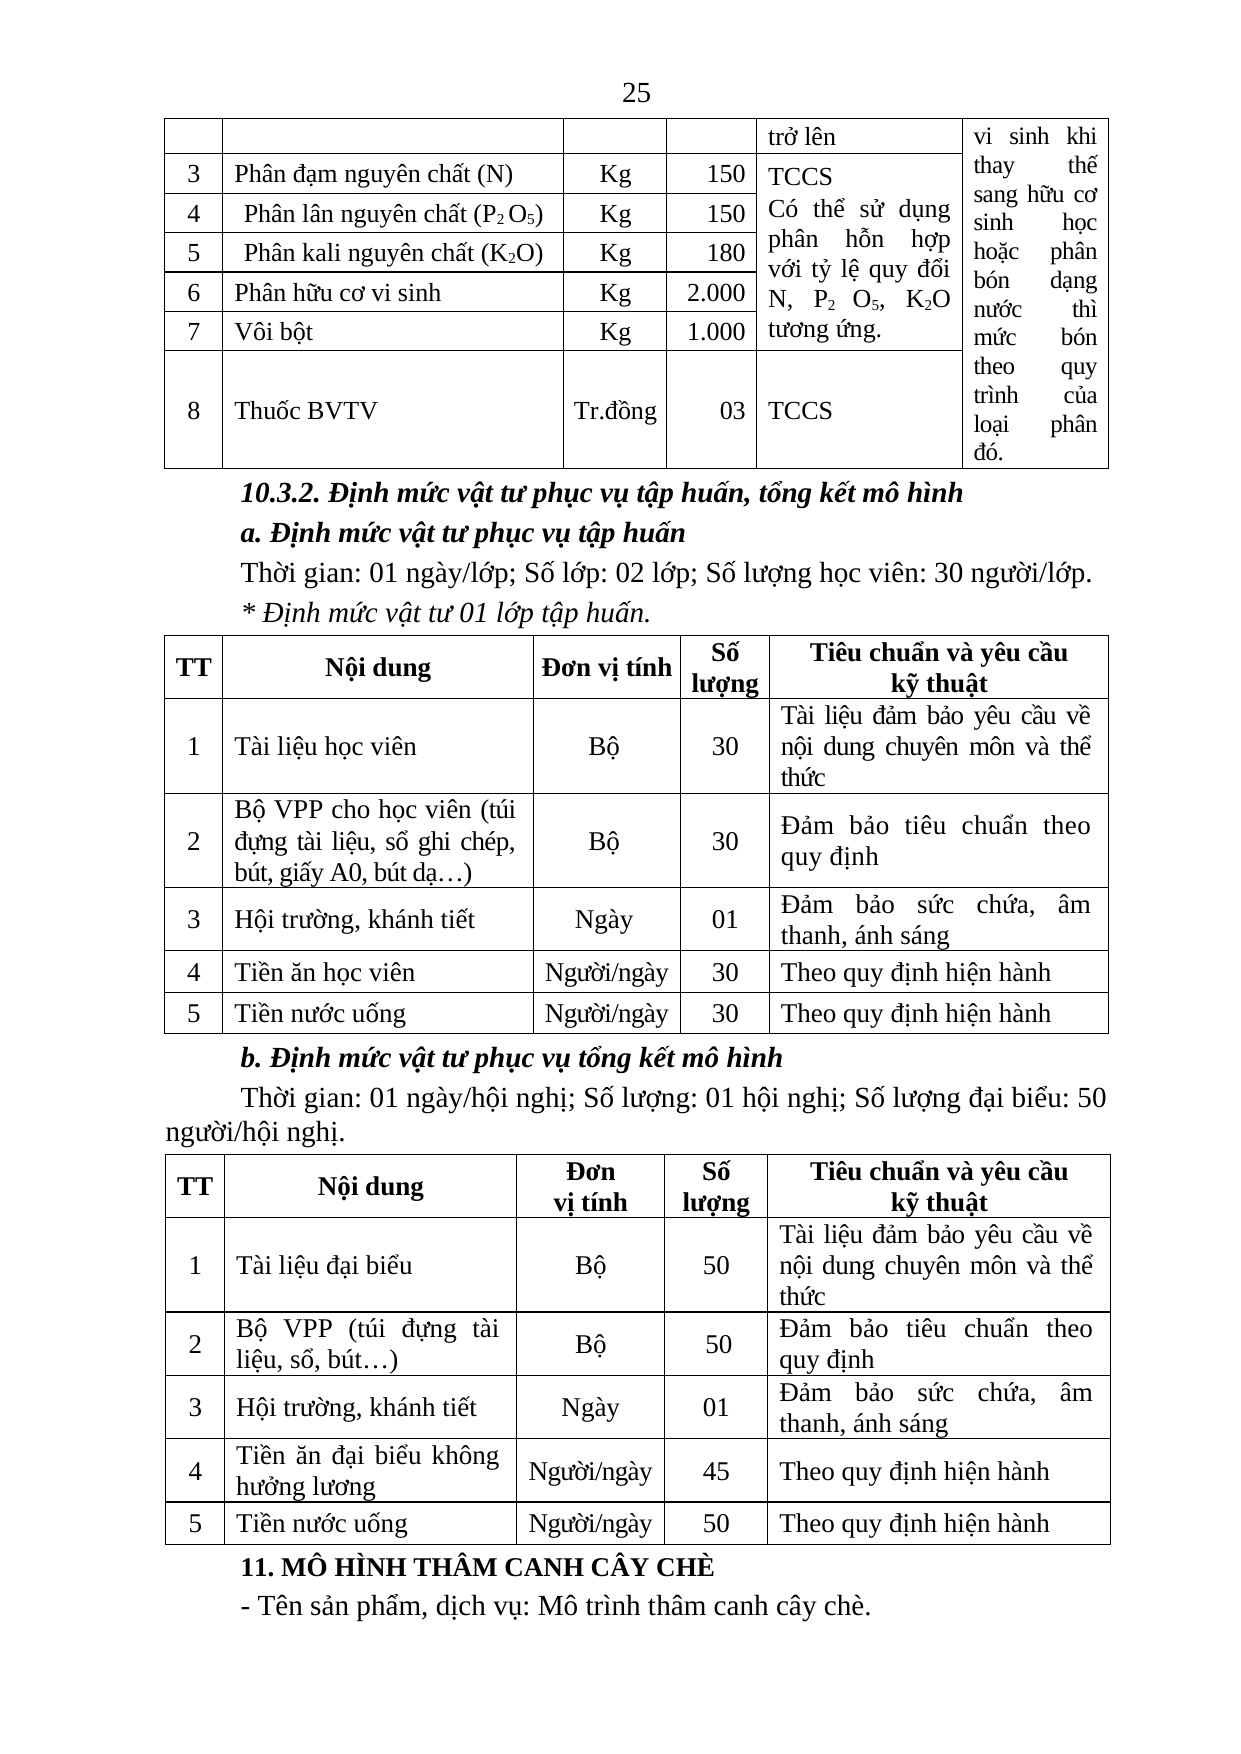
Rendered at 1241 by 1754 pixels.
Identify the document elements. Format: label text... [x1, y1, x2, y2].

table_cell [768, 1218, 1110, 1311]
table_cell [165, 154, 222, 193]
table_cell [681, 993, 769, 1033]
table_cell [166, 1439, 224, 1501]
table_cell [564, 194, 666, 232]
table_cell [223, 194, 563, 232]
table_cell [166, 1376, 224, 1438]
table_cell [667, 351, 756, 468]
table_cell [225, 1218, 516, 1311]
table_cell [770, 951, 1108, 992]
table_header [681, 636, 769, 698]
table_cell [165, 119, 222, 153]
text Thời gian: 01 ngày/lớp; Số lớp: 02 lớp; Số lượng học viên: 30 người/lớp. [165, 555, 1107, 589]
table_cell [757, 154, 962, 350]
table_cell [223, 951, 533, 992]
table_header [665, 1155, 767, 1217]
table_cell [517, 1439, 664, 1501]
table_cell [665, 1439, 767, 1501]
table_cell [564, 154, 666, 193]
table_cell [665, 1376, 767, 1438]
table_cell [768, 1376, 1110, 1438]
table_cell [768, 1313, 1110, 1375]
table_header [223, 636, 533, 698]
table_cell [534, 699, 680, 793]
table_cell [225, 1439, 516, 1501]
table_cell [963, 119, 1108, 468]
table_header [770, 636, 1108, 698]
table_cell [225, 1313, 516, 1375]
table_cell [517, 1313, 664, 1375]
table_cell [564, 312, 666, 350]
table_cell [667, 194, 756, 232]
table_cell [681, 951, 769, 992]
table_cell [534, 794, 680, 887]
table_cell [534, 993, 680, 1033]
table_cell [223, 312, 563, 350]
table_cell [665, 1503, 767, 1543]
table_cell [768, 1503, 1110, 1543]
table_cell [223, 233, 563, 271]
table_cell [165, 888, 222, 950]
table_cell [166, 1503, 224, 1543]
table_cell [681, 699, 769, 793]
text 11. MÔ HÌNH THÂM CANH CÂY CHÈ [165, 1551, 1107, 1582]
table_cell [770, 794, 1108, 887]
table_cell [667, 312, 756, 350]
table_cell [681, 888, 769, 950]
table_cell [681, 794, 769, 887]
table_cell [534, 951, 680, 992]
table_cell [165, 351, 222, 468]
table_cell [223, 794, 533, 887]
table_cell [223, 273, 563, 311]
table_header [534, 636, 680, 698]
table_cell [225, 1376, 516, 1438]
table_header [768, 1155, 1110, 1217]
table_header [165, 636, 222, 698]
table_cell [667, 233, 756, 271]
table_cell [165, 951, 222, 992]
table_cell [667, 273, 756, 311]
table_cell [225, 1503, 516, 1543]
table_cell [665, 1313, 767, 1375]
text * Định mức vật tư 01 lớp tập huấn. [165, 595, 1107, 628]
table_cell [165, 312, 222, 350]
text a. Định mức vật tư phục vụ tập huấn [165, 515, 1107, 549]
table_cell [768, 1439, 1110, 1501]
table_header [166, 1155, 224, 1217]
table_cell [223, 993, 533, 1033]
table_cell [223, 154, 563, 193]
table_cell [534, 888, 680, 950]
text b. Định mức vật tư phục vụ tổng kết mô hình [165, 1040, 1107, 1074]
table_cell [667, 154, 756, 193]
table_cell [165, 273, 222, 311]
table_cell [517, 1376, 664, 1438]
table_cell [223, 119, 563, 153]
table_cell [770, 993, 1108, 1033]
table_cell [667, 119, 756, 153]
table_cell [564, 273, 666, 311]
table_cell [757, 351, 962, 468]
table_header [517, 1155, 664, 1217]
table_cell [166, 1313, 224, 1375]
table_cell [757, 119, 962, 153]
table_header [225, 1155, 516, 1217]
text Thời gian: 01 ngày/hội nghị; Số lượng: 01 hội nghị; Số lượng đại biểu: 50 người/hội nghị. [165, 1080, 1107, 1147]
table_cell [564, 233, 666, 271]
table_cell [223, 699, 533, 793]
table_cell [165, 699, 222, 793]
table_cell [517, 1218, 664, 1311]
text 10.3.2. Định mức vật tư phục vụ tập huấn, tổng kết mô hình [165, 476, 1107, 509]
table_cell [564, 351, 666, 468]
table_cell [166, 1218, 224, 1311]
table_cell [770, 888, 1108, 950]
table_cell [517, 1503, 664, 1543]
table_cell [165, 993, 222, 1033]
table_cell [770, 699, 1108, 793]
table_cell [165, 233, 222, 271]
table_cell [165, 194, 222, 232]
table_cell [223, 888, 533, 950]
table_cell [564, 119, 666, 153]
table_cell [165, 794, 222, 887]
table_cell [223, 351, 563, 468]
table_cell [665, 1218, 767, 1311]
text - Tên sản phẩm, dịch vụ: Mô trình thâm canh cây chè. [165, 1588, 1107, 1622]
